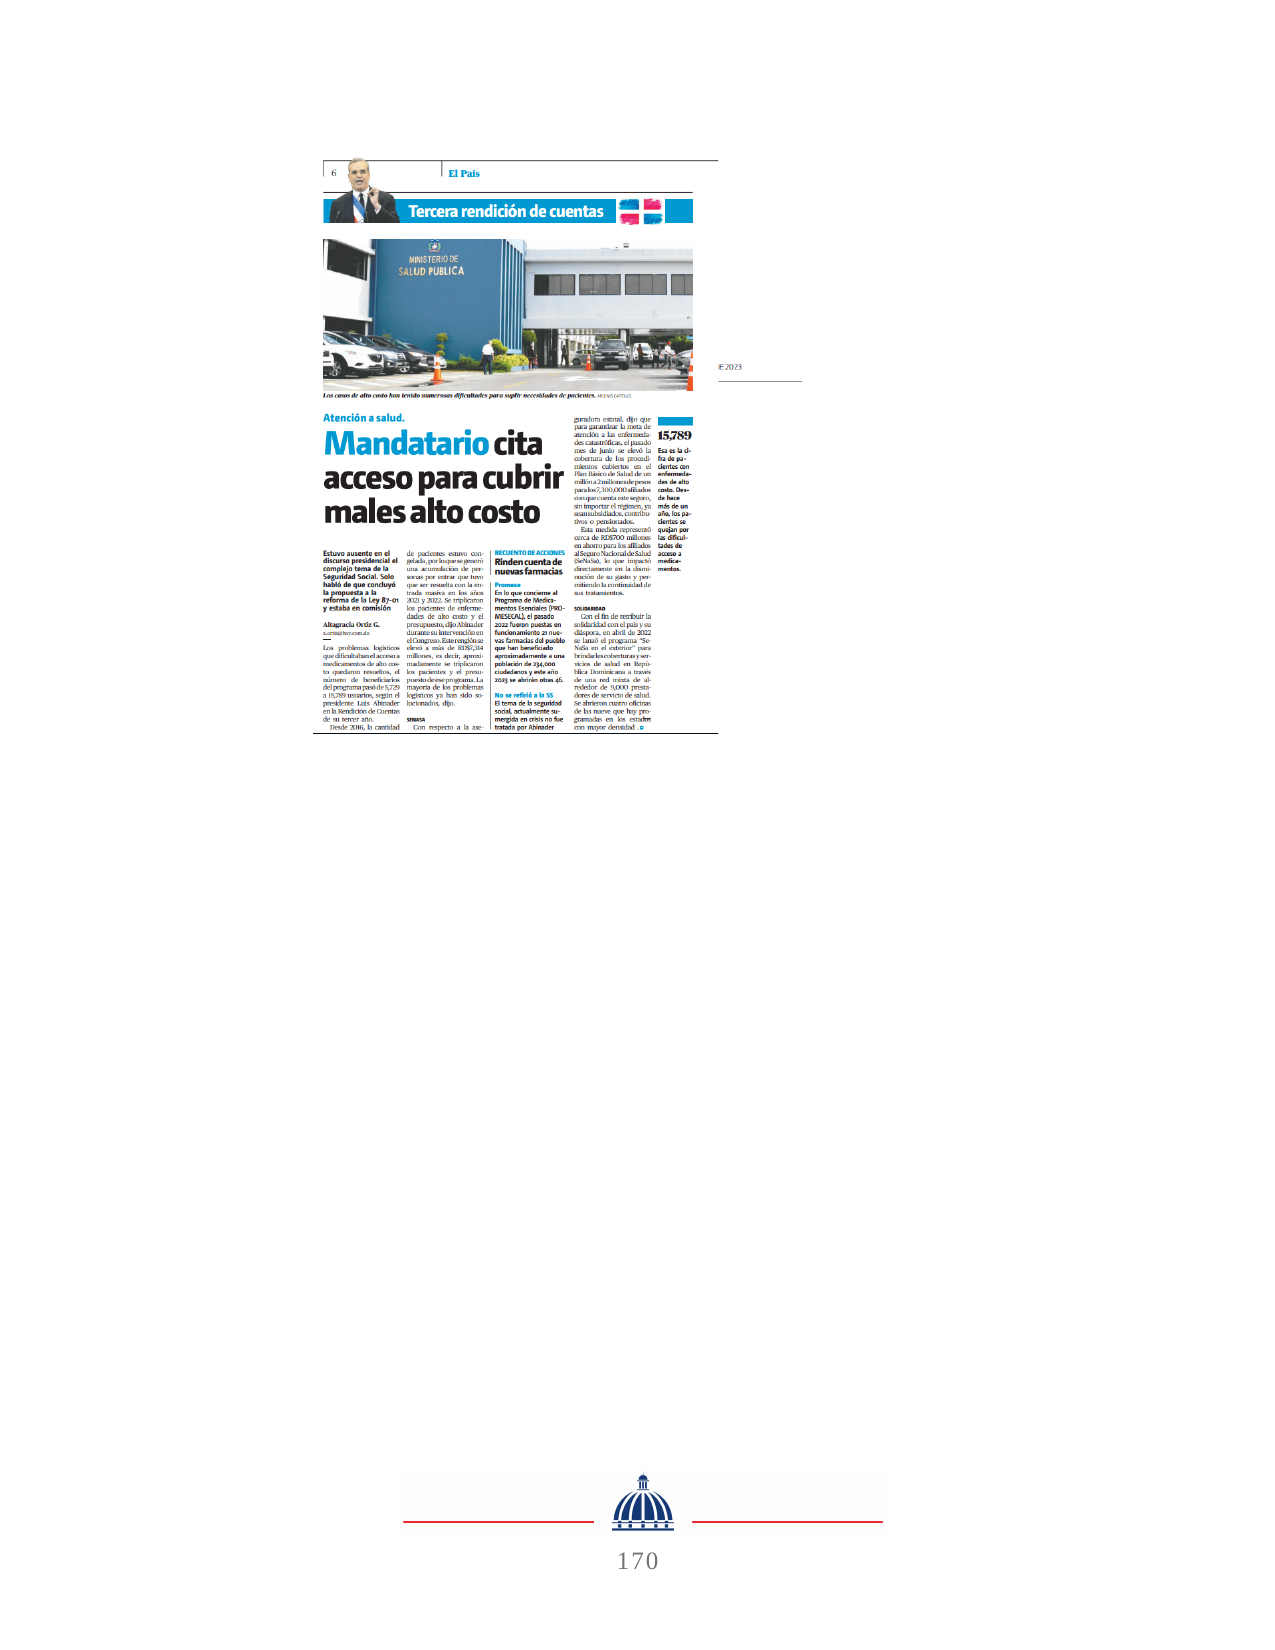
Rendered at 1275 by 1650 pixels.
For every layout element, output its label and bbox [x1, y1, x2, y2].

picture [399, 1468, 891, 1536]
picture [313, 151, 803, 734]
